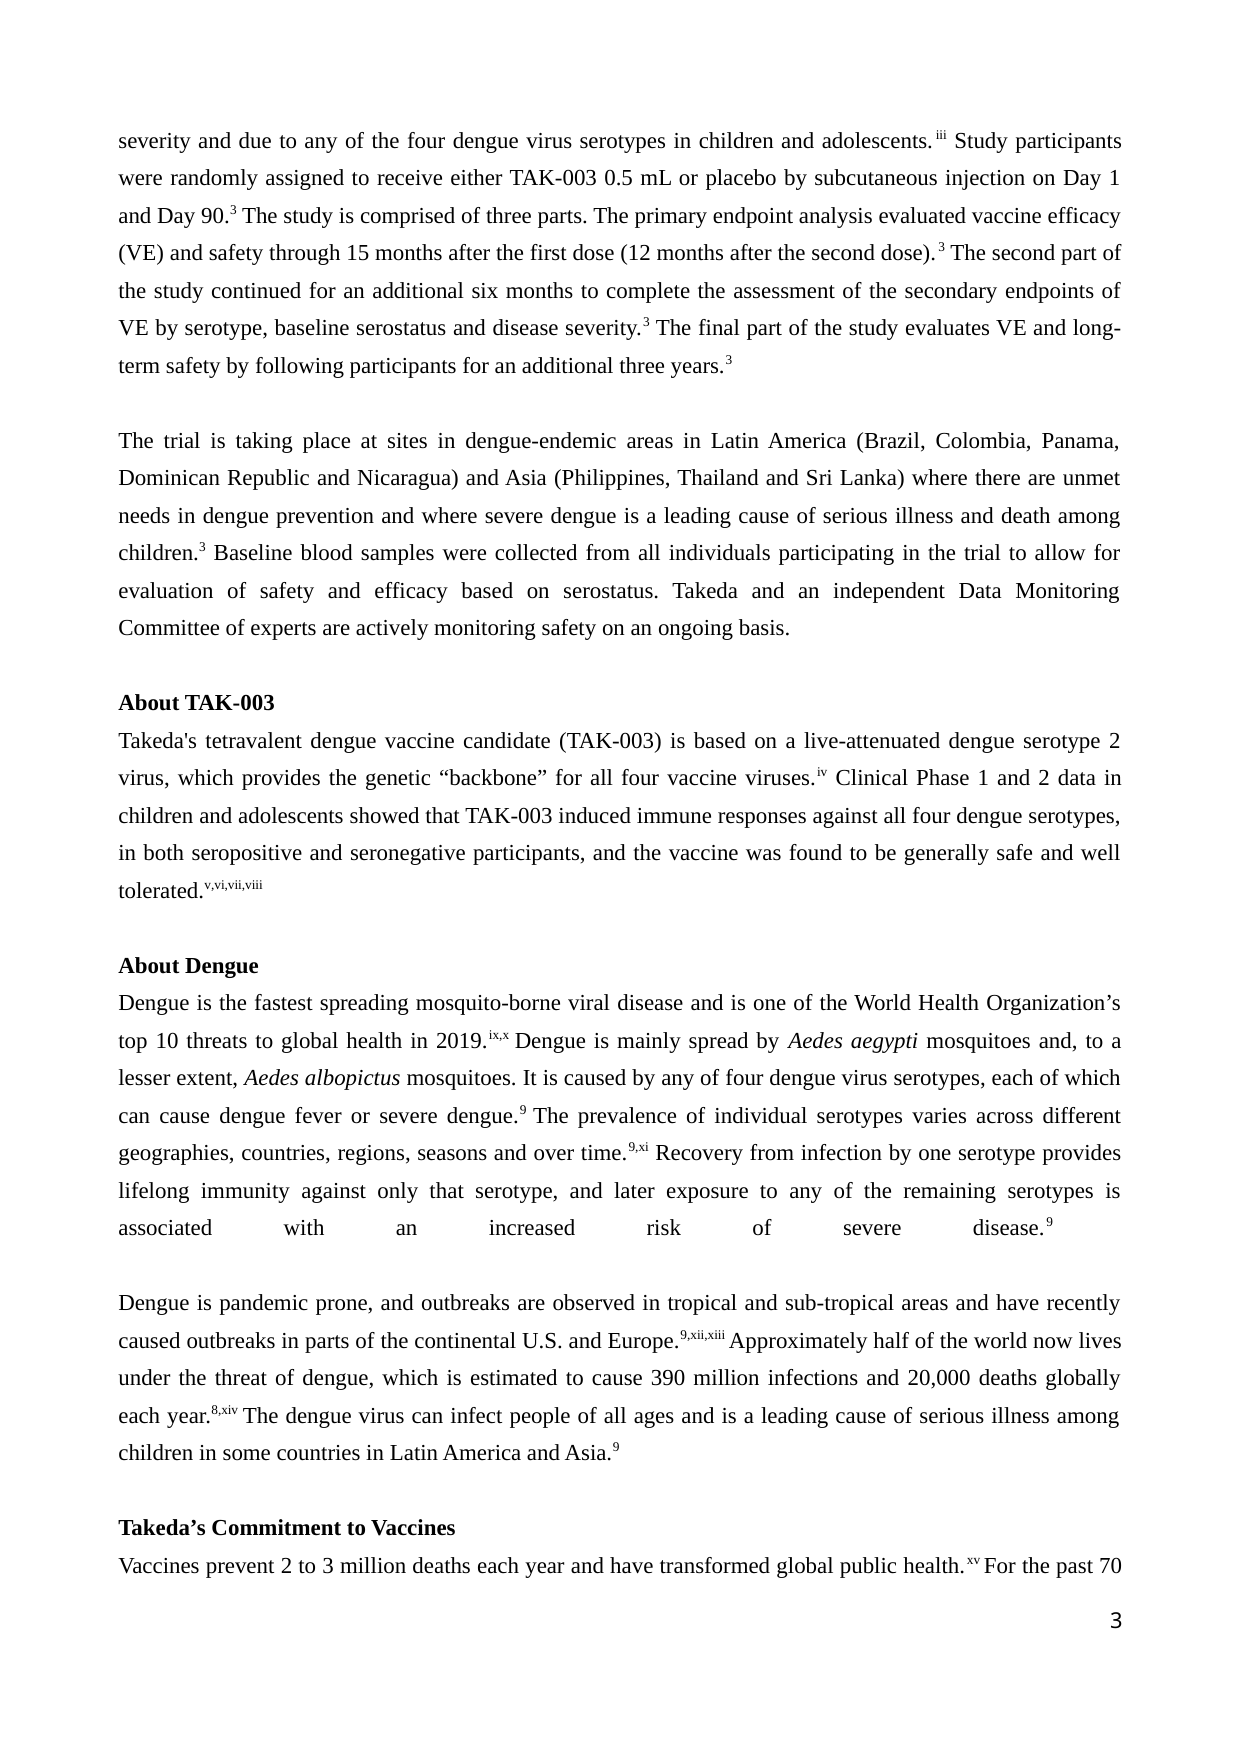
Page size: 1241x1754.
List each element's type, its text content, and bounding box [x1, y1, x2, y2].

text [118, 118, 1122, 381]
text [118, 1543, 1122, 1581]
text Dengue is the fastest spreading mosquito-borne viral disease and is one of the World Health Organization’s top 10 threats to global health in 2019., Dengue is mainly spread by Aedes aegypti mosquitoes and, to a lesser extent, Aedes albopictus mosquitoes. It is caused by any of four dengue virus serotypes, each of which can cause dengue fever or severe dengue.9 The prevalence of individual serotypes varies across different geographies, countries, regions, seasons and over time.9, Recovery from infection by one serotype provides lifelong immunity against only that serotype, and later exposure to any of the remaining serotypes is associated with an increased risk of severe disease.9 [118, 981, 1122, 1281]
text The trial is taking place at sites in dengue-endemic areas in Latin America (Brazil, Colombia, Panama, Dominican Republic and Nicaragua) and Asia (Philippines, Thailand and Sri Lanka) where there are unmet needs in dengue prevention and where severe dengue is a leading cause of serious illness and death among children.3 Baseline blood samples were collected from all individuals participating in the trial to allow for evaluation of safety and efficacy based on serostatus. Takeda and an independent Data Monitoring Committee of experts are actively monitoring safety on an ongoing basis. [118, 418, 1122, 643]
text Takeda's tetravalent dengue vaccine candidate (TAK-003) is based on a live-attenuated dengue serotype 2 virus, which provides the genetic “backbone” for all four vaccine viruses. Clinical Phase 1 and 2 data in children and adolescents showed that TAK-003 induced immune responses against all four dengue serotypes, in both seropositive and seronegative participants, and the vaccine was found to be generally safe and well tolerated.,,, [118, 718, 1122, 906]
text About Dengue [118, 943, 1122, 981]
text Takeda’s Commitment to Vaccines [118, 1506, 1122, 1543]
text About TAK-003 [118, 681, 1122, 718]
text Dengue is pandemic prone, and outbreaks are observed in tropical and sub-tropical areas and have recently caused outbreaks in parts of the continental U.S. and Europe.9,, Approximately half of the world now lives under the threat of dengue, which is estimated to cause 390 million infections and 20,000 deaths globally each year.8, The dengue virus can infect people of all ages and is a leading cause of serious illness among children in some countries in Latin America and Asia.9 [118, 1281, 1122, 1468]
